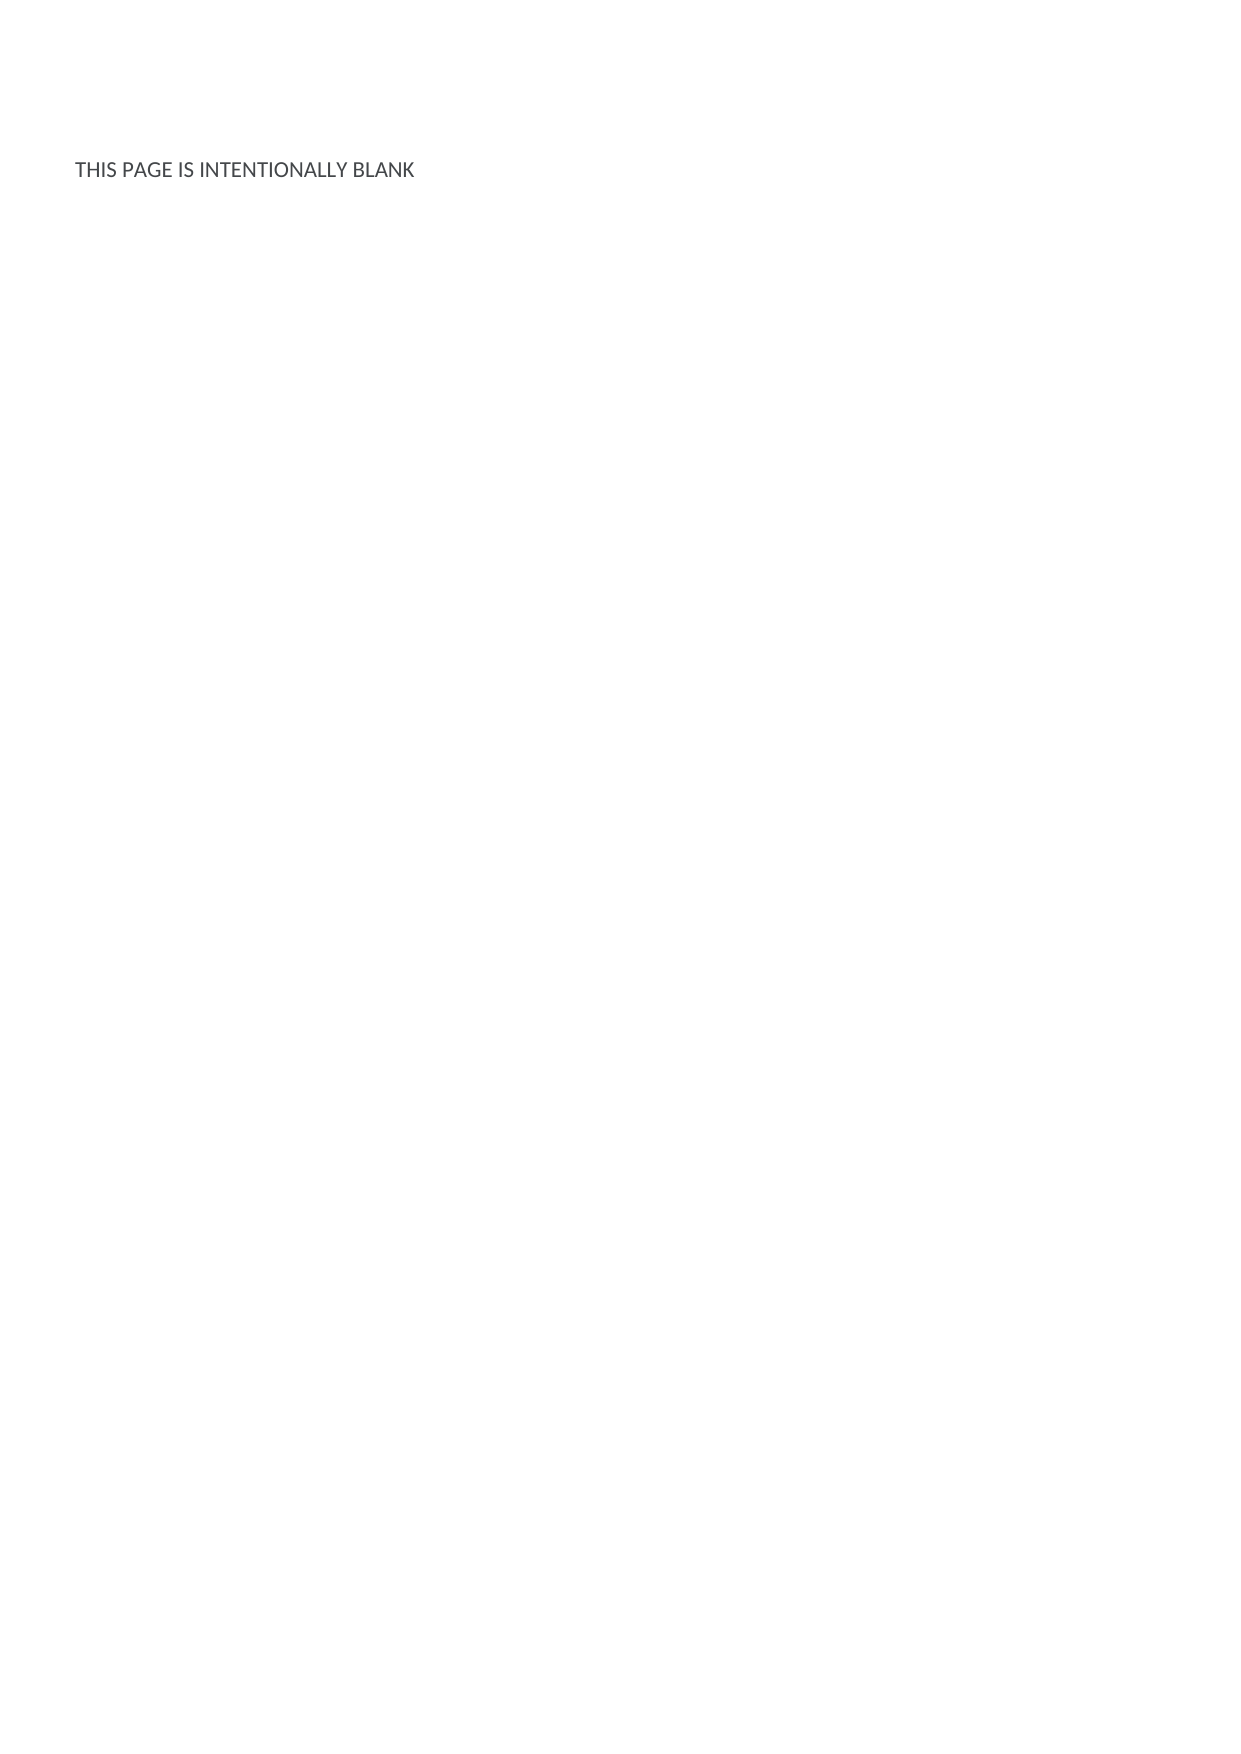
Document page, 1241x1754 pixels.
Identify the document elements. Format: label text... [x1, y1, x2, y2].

text THIS PAGE IS INTENTIONALLY BLANK [75, 155, 1165, 183]
